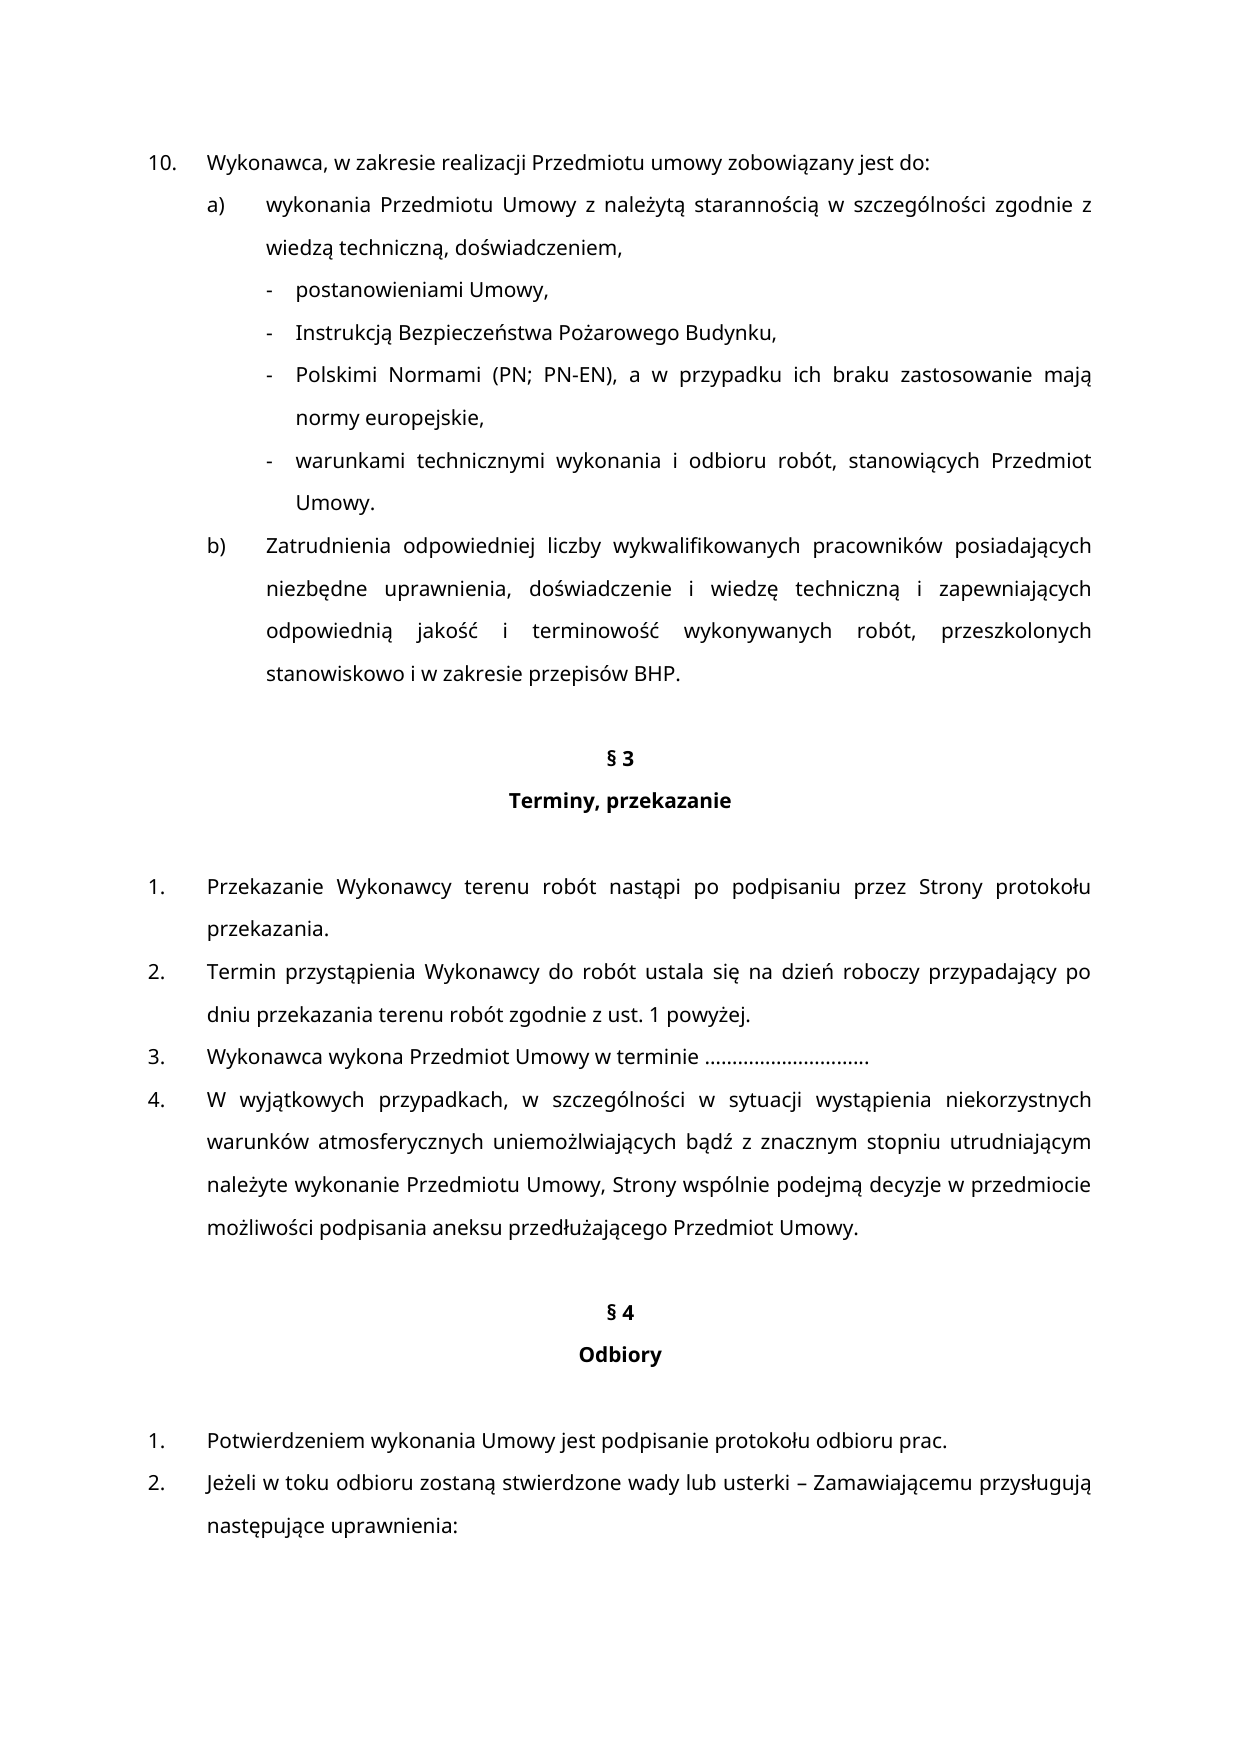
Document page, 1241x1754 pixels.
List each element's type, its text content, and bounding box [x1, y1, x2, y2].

list - postanowieniami Umowy, [266, 275, 1093, 304]
text Odbiory [148, 1341, 1093, 1369]
text § 3 [148, 744, 1093, 772]
list W wyjątkowych przypadkach, w szczególności w sytuacji wystąpienia niekorzystnych warunków atmosferycznych uniemożlwiających bądź z znacznym stopniu utrudniającym należyte wykonanie Przedmiotu Umowy, Strony wspólnie podejmą decyzje w przedmiocie możliwości podpisania aneksu przedłużającego Przedmiot Umowy. [148, 1085, 1093, 1241]
list 10. Wykonawca, w zakresie realizacji Przedmiotu umowy zobowiązany jest do: [148, 148, 1093, 176]
list a) wykonania Przedmiotu Umowy z należytą starannością w szczególności zgodnie z wiedzą techniczną, doświadczeniem, [207, 190, 1093, 261]
list - Instrukcją Bezpieczeństwa Pożarowego Budynku, [266, 318, 1093, 346]
text § 4 [148, 1298, 1093, 1326]
list Potwierdzeniem wykonania Umowy jest podpisanie protokołu odbioru prac. [148, 1426, 1093, 1454]
list Przekazanie Wykonawcy terenu robót nastąpi po podpisaniu przez Strony protokołu przekazania. [148, 872, 1093, 943]
list - Polskimi Normami (PN; PN-EN), a w przypadku ich braku zastosowanie mają normy europejskie, [266, 361, 1093, 432]
text Terminy, przekazanie [148, 787, 1093, 815]
list b) Zatrudnienia odpowiedniej liczby wykwalifikowanych pracowników posiadających niezbędne uprawnienia, doświadczenie i wiedzę techniczną i zapewniających odpowiednią jakość i terminowość wykonywanych robót, przeszkolonych stanowiskowo i w zakresie przepisów BHP. [207, 531, 1093, 687]
list - warunkami technicznymi wykonania i odbioru robót, stanowiących Przedmiot Umowy. [266, 446, 1093, 517]
list Termin przystąpienia Wykonawcy do robót ustala się na dzień roboczy przypadający po dniu przekazania terenu robót zgodnie z ust. 1 powyżej. [148, 957, 1093, 1028]
list Jeżeli w toku odbioru zostaną stwierdzone wady lub usterki – Zamawiającemu przysługują następujące uprawnienia: [148, 1468, 1093, 1539]
list Wykonawca wykona Przedmiot Umowy w terminie ………………………... [148, 1042, 1093, 1071]
